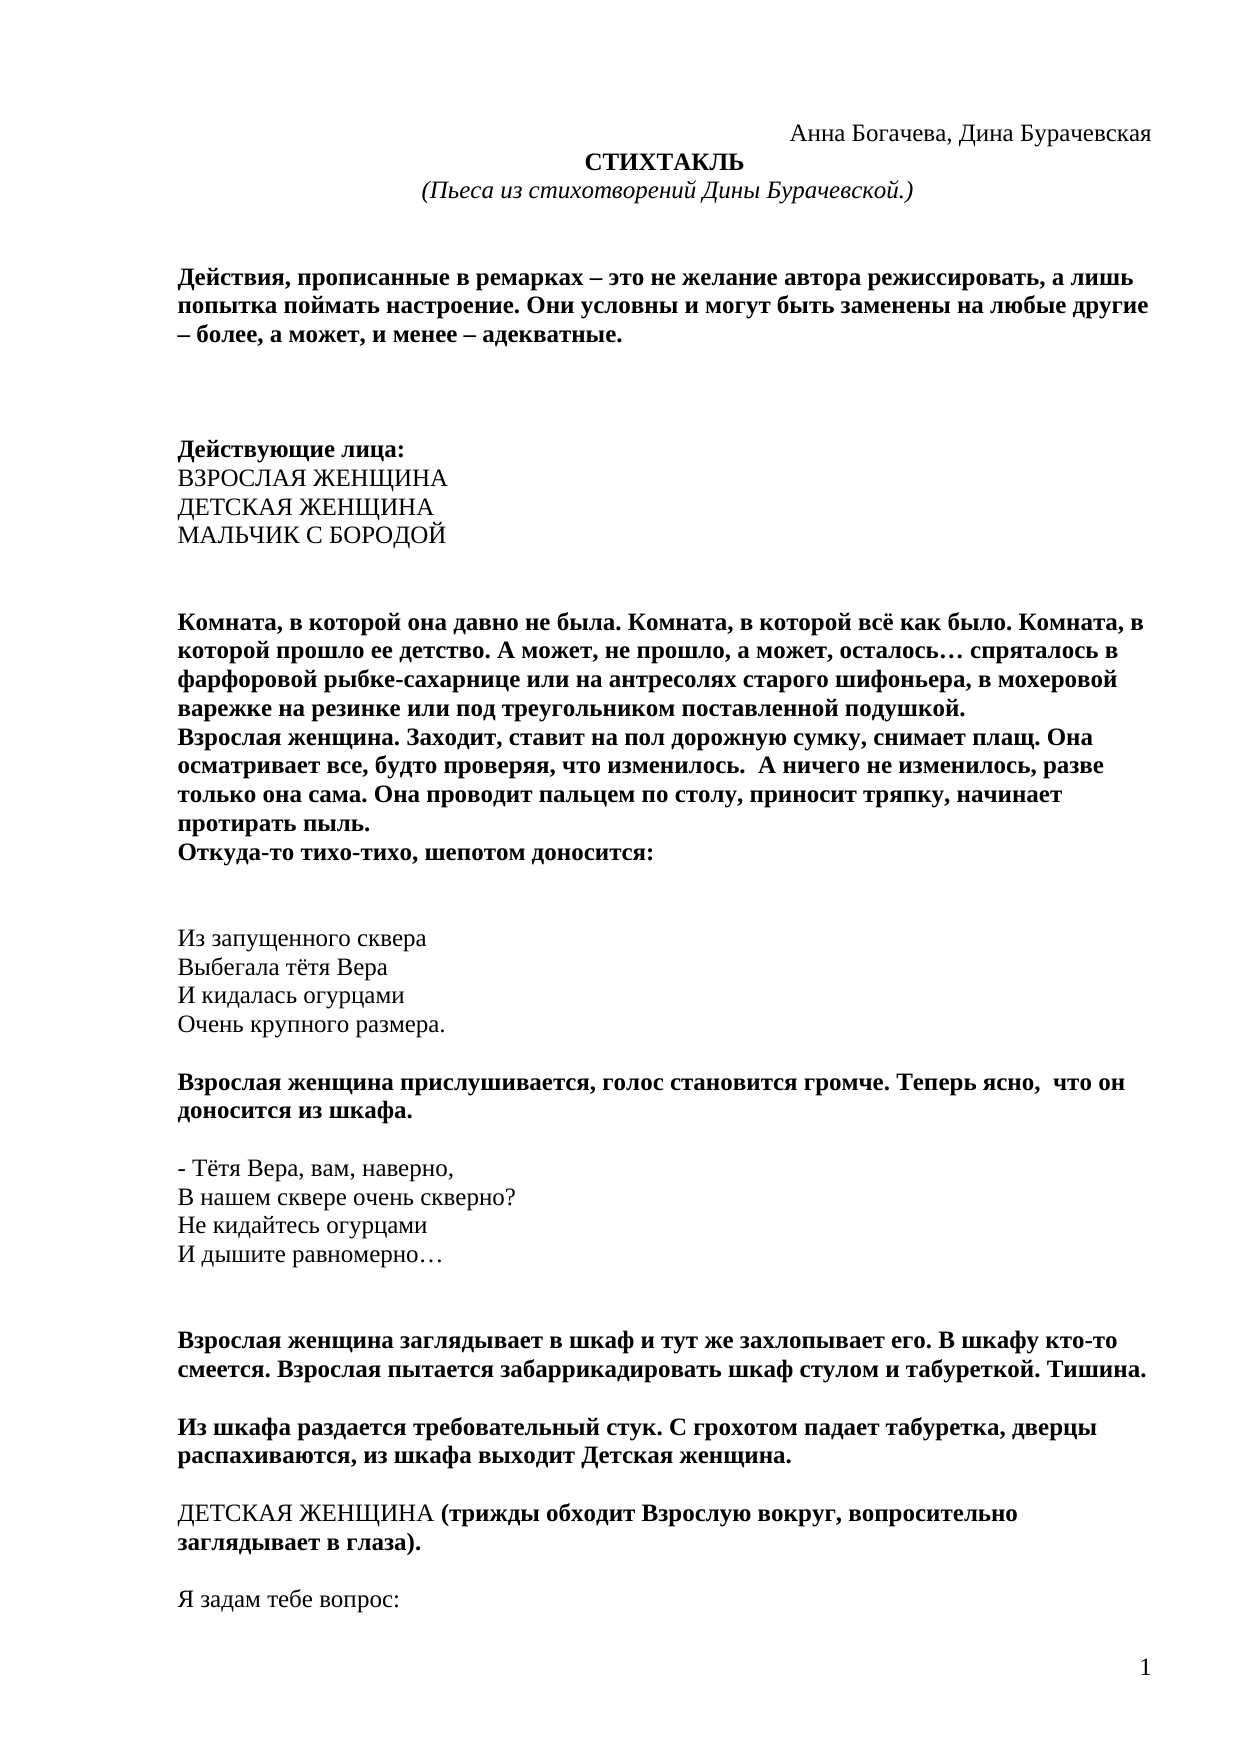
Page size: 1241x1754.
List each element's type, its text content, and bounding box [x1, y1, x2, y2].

text И дышите равномерно… [177, 1239, 1152, 1268]
text Взрослая женщина прислушивается, голос становится громче. Теперь ясно, что он доносится из шкафа. [177, 1067, 1152, 1124]
text Взрослая женщина. Заходит, ставит на пол дорожную сумку, снимает плащ. Она осматривает все, будто проверяя, что изменилось. А ничего не изменилось, разве только она сама. Она проводит пальцем по столу, приносит тряпку, начинает протирать пыль. [177, 722, 1152, 837]
text Из шкафа раздается требовательный стук. С грохотом падает табуретка, дверцы распахиваются, из шкафа выходит Детская женщина. [177, 1412, 1152, 1469]
text Я задам тебе вопрос: [177, 1584, 1152, 1613]
text Комната, в которой она давно не была. Комната, в которой всё как было. Комната, в которой прошло ее детство. А может, не прошло, а может, осталось… спряталось в фарфоровой рыбке-сахарнице или на антресолях старого шифоньера, в мохеровой варежке на резинке или под треугольником поставленной подушкой. [177, 607, 1152, 722]
text Действия, прописанные в ремарках – это не желание автора режиссировать, а лишь попытка поймать настроение. Они условны и могут быть заменены на любые другие – более, а может, и менее – адекватные. [177, 262, 1152, 348]
text ДЕТСКАЯ ЖЕНЩИНА (трижды обходит Взрослую вокруг, вопросительно заглядывает в глаза). [177, 1498, 1152, 1556]
text - Тётя Вера, вам, наверно, [177, 1153, 1152, 1182]
text СТИХТАКЛЬ [177, 147, 1152, 176]
text Выбегала тётя Вера [177, 952, 1152, 981]
text В нашем сквере очень скверно? [177, 1182, 1152, 1211]
text Не кидайтесь огурцами [177, 1211, 1152, 1239]
text Из запущенного сквера [177, 923, 1152, 952]
text МАЛЬЧИК С БОРОДОЙ [177, 521, 1152, 549]
text Взрослая женщина заглядывает в шкаф и тут же захлопывает его. В шкафу кто-то смеется. Взрослая пытается забаррикадировать шкаф стулом и табуреткой. Тишина. [177, 1326, 1152, 1383]
text Анна Богачева, Дина Бурачевская [177, 118, 1152, 147]
text Очень крупного размера. [177, 1009, 1152, 1038]
text (Пьеса из стихотворений Дины Бурачевской.) [177, 176, 1152, 204]
text Действующие лица: [177, 434, 1152, 463]
text ВЗРОСЛАЯ ЖЕНЩИНА [177, 463, 1152, 492]
text Откуда-то тихо-тихо, шепотом доносится: [177, 837, 1152, 866]
text И кидалась огурцами [177, 981, 1152, 1009]
text ДЕТСКАЯ ЖЕНЩИНА [177, 492, 1152, 521]
